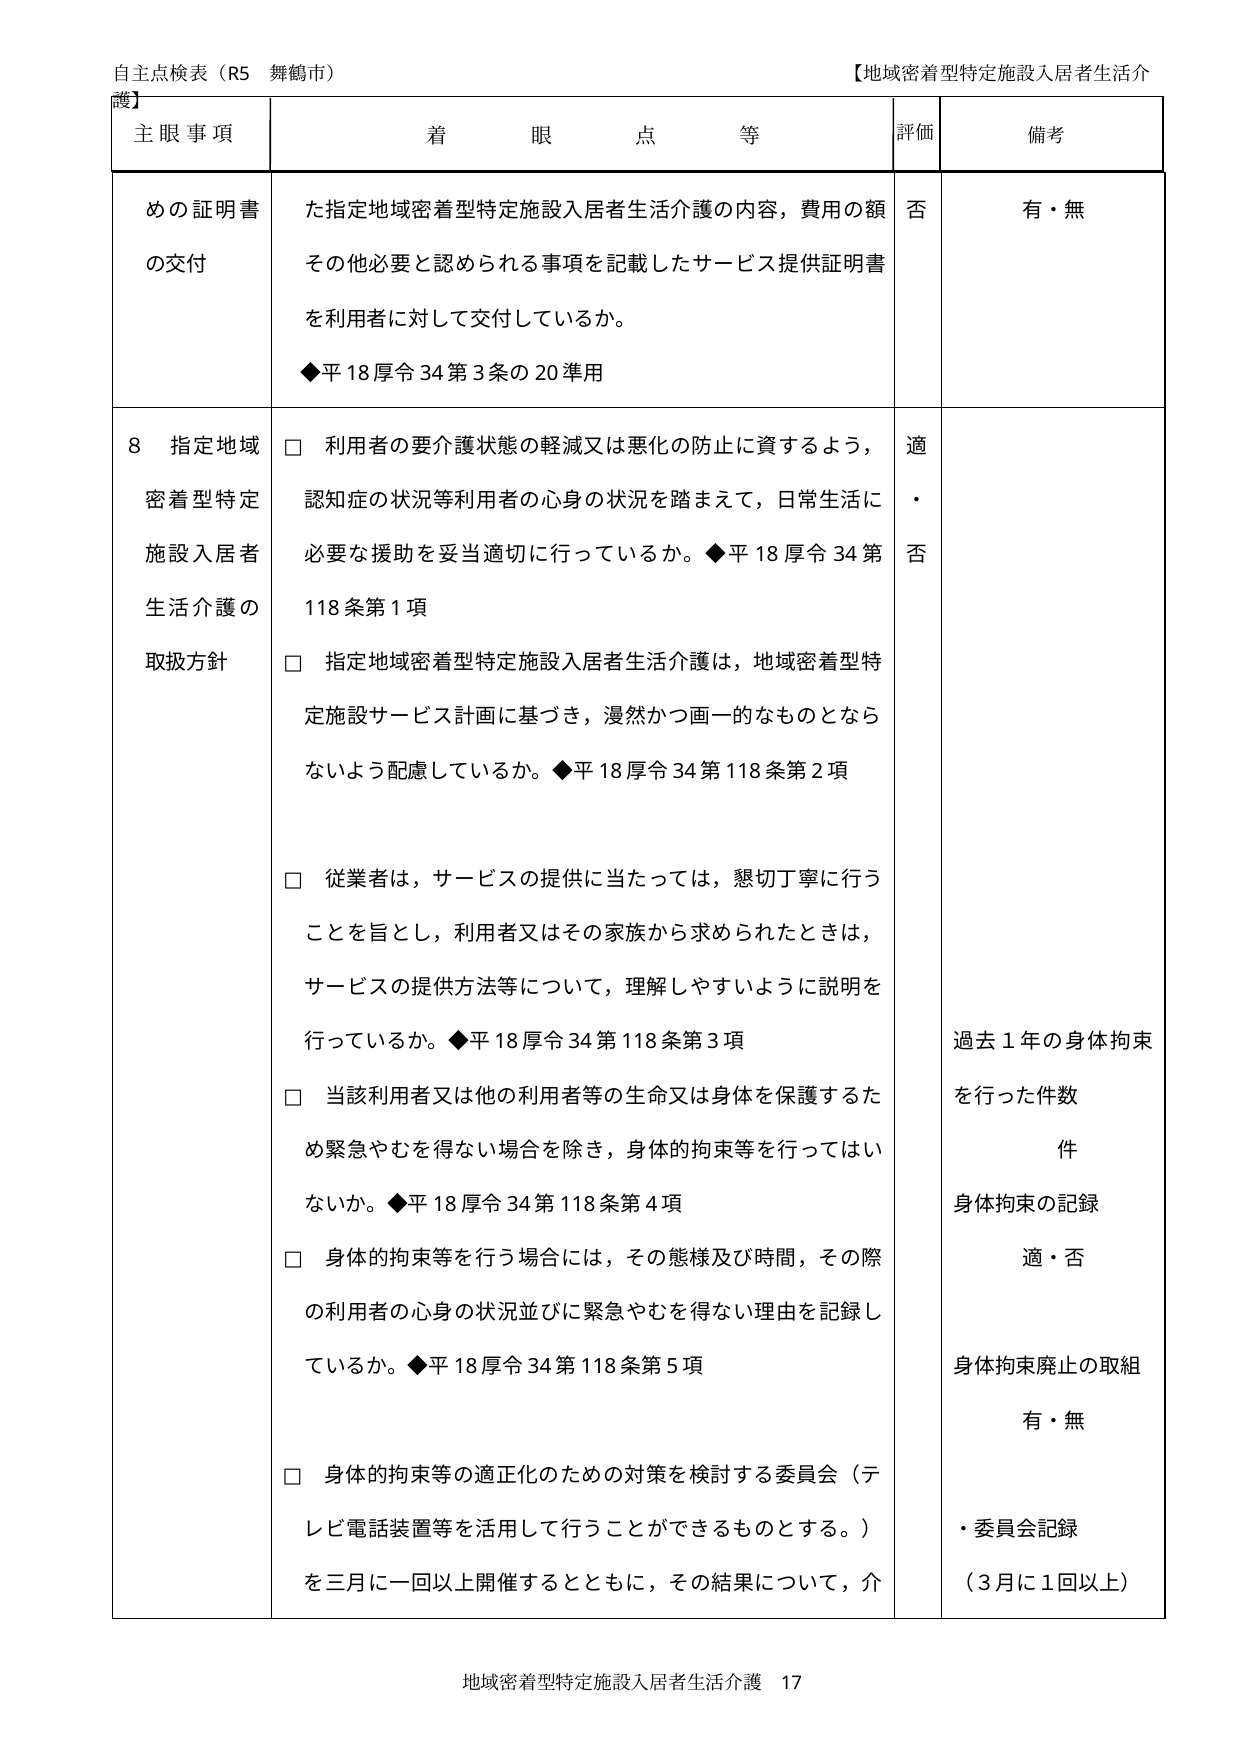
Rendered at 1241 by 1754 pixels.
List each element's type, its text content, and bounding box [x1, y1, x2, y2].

table_cell 適 ・ 否 [895, 173, 941, 407]
table_cell 適 ・ 否 [895, 408, 941, 1617]
table_cell ７ 保険給付の請求のための証明書の交付 [113, 173, 271, 407]
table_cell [272, 173, 894, 407]
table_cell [113, 408, 271, 1617]
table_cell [272, 408, 894, 1617]
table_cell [942, 408, 1164, 1617]
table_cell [942, 173, 1164, 407]
